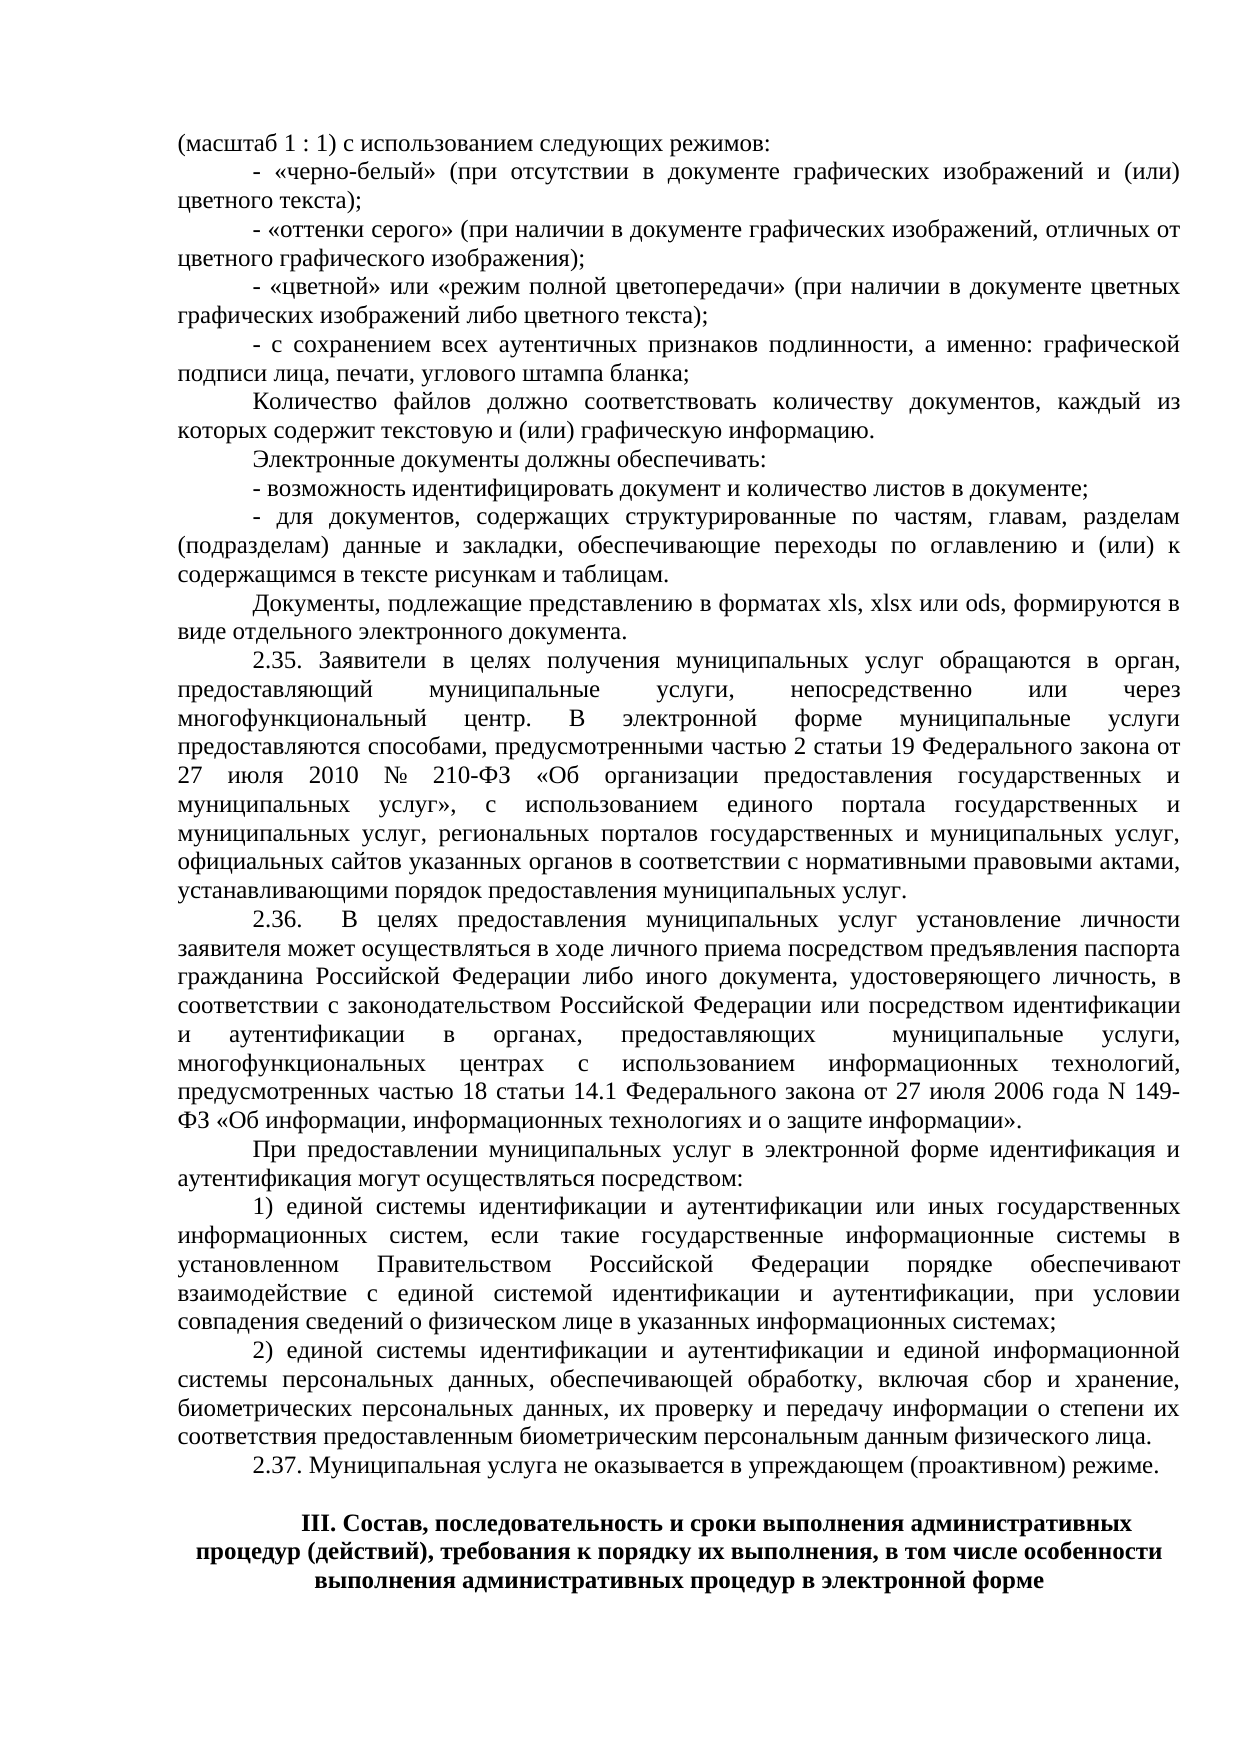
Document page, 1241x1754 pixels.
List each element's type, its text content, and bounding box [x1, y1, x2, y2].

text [177, 128, 1181, 156]
text 1) единой системы идентификации и аутентификации или иных государственных информационных систем, если такие государственные информационные системы в установленном Правительством Российской Федерации порядке обеспечивают взаимодействие с единой системой идентификации и аутентификации, при условии совпадения сведений о физическом лице в указанных информационных системах; [177, 1191, 1181, 1335]
text III. Состав, последовательность и сроки выполнения административных процедур (действий), требования к порядку их выполнения, в том числе особенности выполнения административных процедур в электронной форме [177, 1508, 1181, 1594]
text - «цветной» или «режим полной цветопередачи» (при наличии в документе цветных графических изображений либо цветного текста); [177, 271, 1181, 329]
text - возможность идентифицировать документ и количество листов в документе; [177, 473, 1181, 501]
text 2.36. В целях предоставления муниципальных услуг установление личности заявителя может осуществляться в ходе личного приема посредством предъявления паспорта гражданина Российской Федерации либо иного документа, удостоверяющего личность, в соответствии с законодательством Российской Федерации или посредством идентификации и аутентификации в органах, предоставляющих муниципальные услуги, многофункциональных центрах с использованием информационных технологий, предусмотренных частью 18 статьи 14.1 Федерального закона от 27 июля 2006 года N 149-ФЗ «Об информации, информационных технологиях и о защите информации». [177, 904, 1181, 1134]
text 2.35. Заявители в целях получения муниципальных услуг обращаются в орган, предоставляющий муниципальные услуги, непосредственно или через многофункциональный центр. В электронной форме муниципальные услуги предоставляются способами, предусмотренными частью 2 статьи 19 Федерального закона от 27 июля 2010 № 210-ФЗ «Об организации предоставления государственных и муниципальных услуг», с использованием единого портала государственных и муниципальных услуг, региональных порталов государственных и муниципальных услуг, официальных сайтов указанных органов в соответствии с нормативными правовыми актами, устанавливающими порядок предоставления муниципальных услуг. [177, 645, 1181, 904]
text 2.37. Муниципальная услуга не оказывается в упреждающем (проактивном) режиме. [177, 1450, 1181, 1479]
text - для документов, содержащих структурированные по частям, главам, разделам (подразделам) данные и закладки, обеспечивающие переходы по оглавлению и (или) к содержащимся в тексте рисункам и таблицам. [177, 501, 1181, 588]
text 2) единой системы идентификации и аутентификации и единой информационной системы персональных данных, обеспечивающей обработку, включая сбор и хранение, биометрических персональных данных, их проверку и передачу информации о степени их соответствия предоставленным биометрическим персональным данным физического лица. [177, 1335, 1181, 1450]
text При предоставлении муниципальных услуг в электронной форме идентификация и аутентификация могут осуществляться посредством: [177, 1134, 1181, 1191]
text Электронные документы должны обеспечивать: [177, 444, 1181, 473]
text Документы, подлежащие представлению в форматах xls, xlsx или ods, формируются в виде отдельного электронного документа. [177, 588, 1181, 645]
text - «черно-белый» (при отсутствии в документе графических изображений и (или) цветного текста); [177, 156, 1181, 214]
text - с сохранением всех аутентичных признаков подлинности, а именно: графической подписи лица, печати, углового штампа бланка; [177, 329, 1181, 386]
text - «оттенки серого» (при наличии в документе графических изображений, отличных от цветного графического изображения); [177, 214, 1181, 271]
text Количество файлов должно соответствовать количеству документов, каждый из которых содержит текстовую и (или) графическую информацию. [177, 386, 1181, 444]
